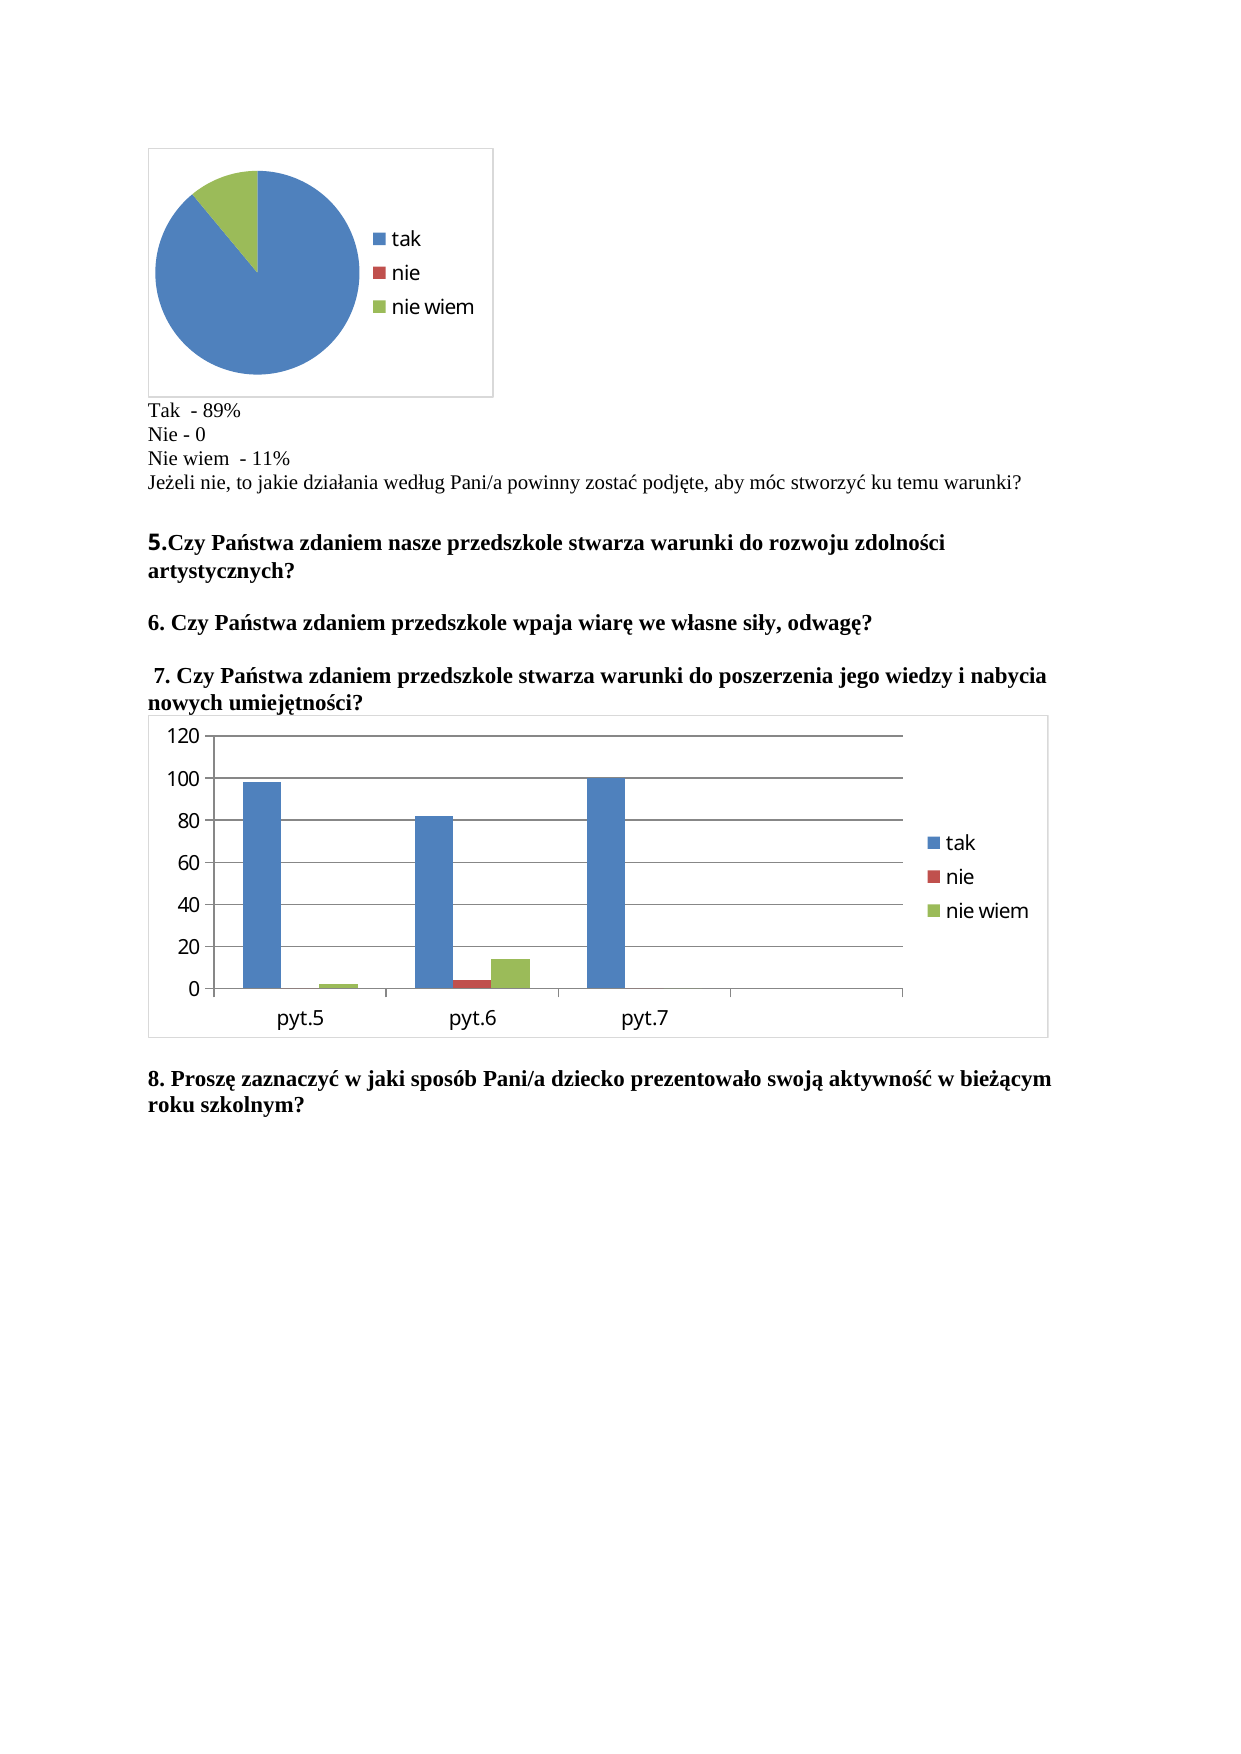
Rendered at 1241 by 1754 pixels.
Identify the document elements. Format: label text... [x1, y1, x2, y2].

text 6. Czy Państwa zdaniem przedszkole wpaja wiarę we własne siły, odwagę? [148, 609, 1093, 636]
text 8. Proszę zaznaczyć w jaki sposób Pani/a dziecko prezentowało swoją aktywność w bieżącym roku szkolnym? [148, 1065, 1093, 1117]
text Tak - 89% [148, 398, 1093, 422]
text Jeżeli nie, to jakie działania według Pani/a powinny zostać podjęte, aby móc stworzyć ku temu warunki? [148, 470, 1093, 494]
text 5.Czy Państwa zdaniem nasze przedszkole stwarza warunki do rozwoju zdolności artystycznych? [148, 526, 1093, 583]
text Nie wiem - 11% [148, 446, 1093, 470]
text Nie - 0 [148, 422, 1093, 446]
text 7. Czy Państwa zdaniem przedszkole stwarza warunki do poszerzenia jego wiedzy i nabycia nowych umiejętności? [148, 662, 1093, 715]
